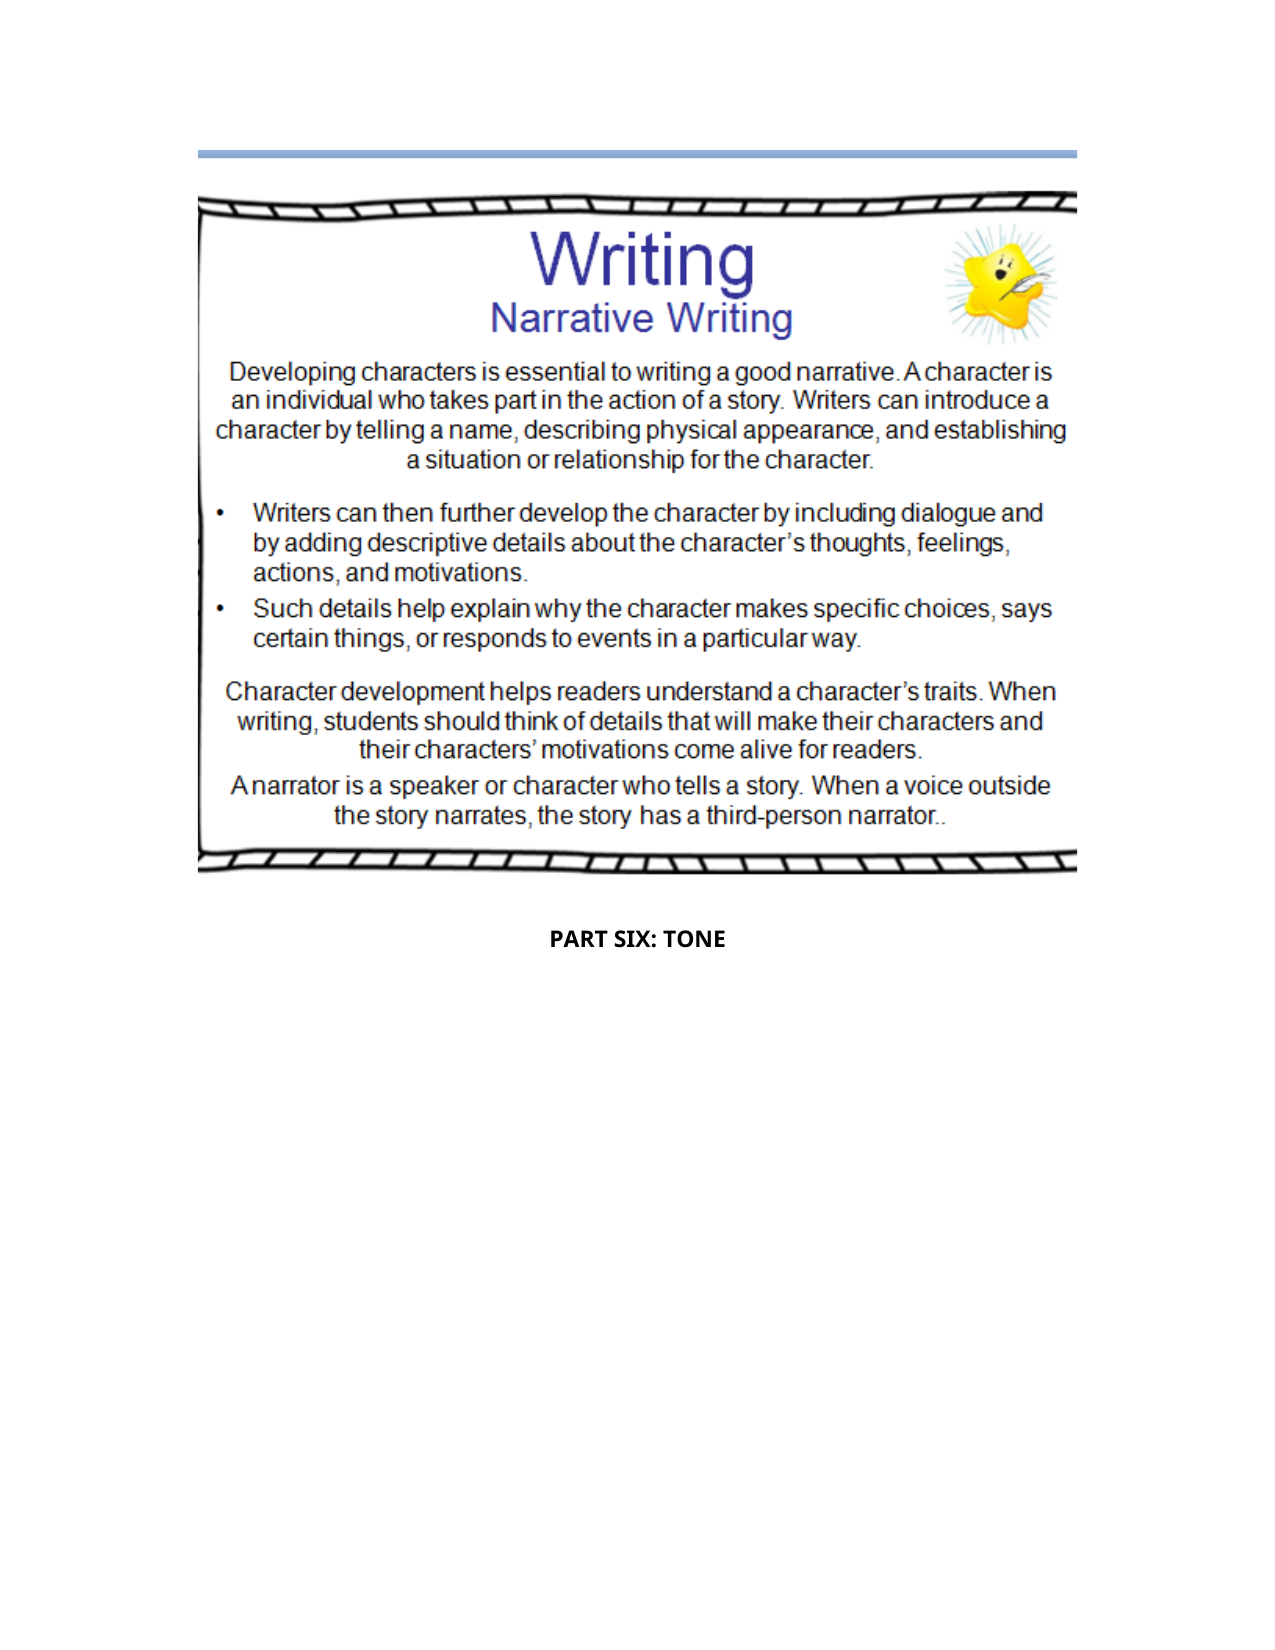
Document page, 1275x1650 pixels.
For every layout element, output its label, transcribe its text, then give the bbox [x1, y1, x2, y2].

picture [197, 150, 1078, 898]
text PART SIX: TONE [150, 923, 1125, 954]
